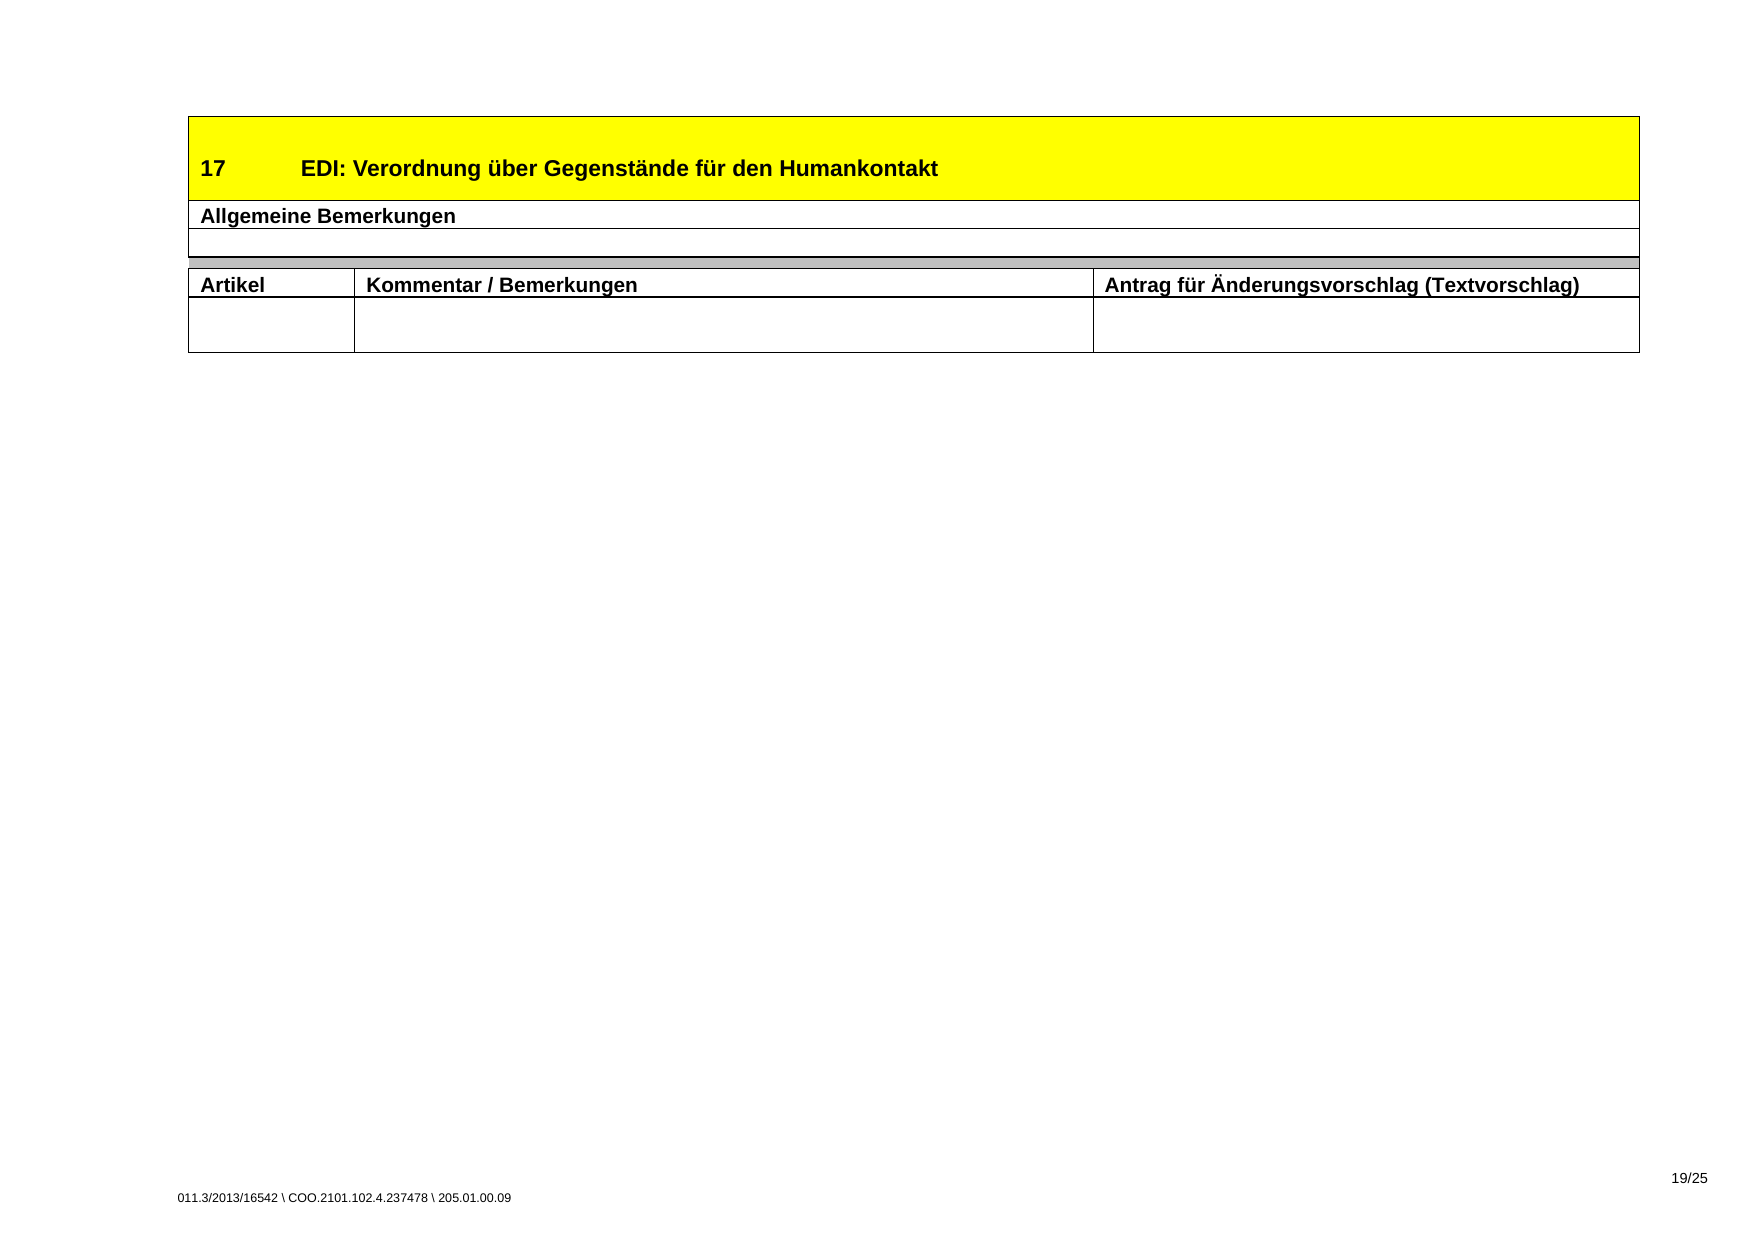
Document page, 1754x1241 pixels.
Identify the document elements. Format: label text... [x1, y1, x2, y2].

table_cell Artikel [189, 269, 354, 296]
table_cell [189, 258, 355, 268]
table_cell Kommentar / Bemerkungen [355, 269, 1093, 296]
table_header EDI: Verordnung über Gegenstände für den Humankontakt [189, 117, 1639, 200]
table_cell [355, 258, 1093, 268]
table_cell [189, 298, 354, 352]
table_cell Allgemeine Bemerkungen [189, 201, 1639, 228]
table_cell [1093, 258, 1639, 268]
table_cell [1094, 298, 1639, 352]
table_cell [189, 229, 1639, 256]
table_cell Antrag für Änderungsvorschlag (Textvorschlag) [1094, 269, 1639, 296]
table_cell [355, 298, 1093, 352]
